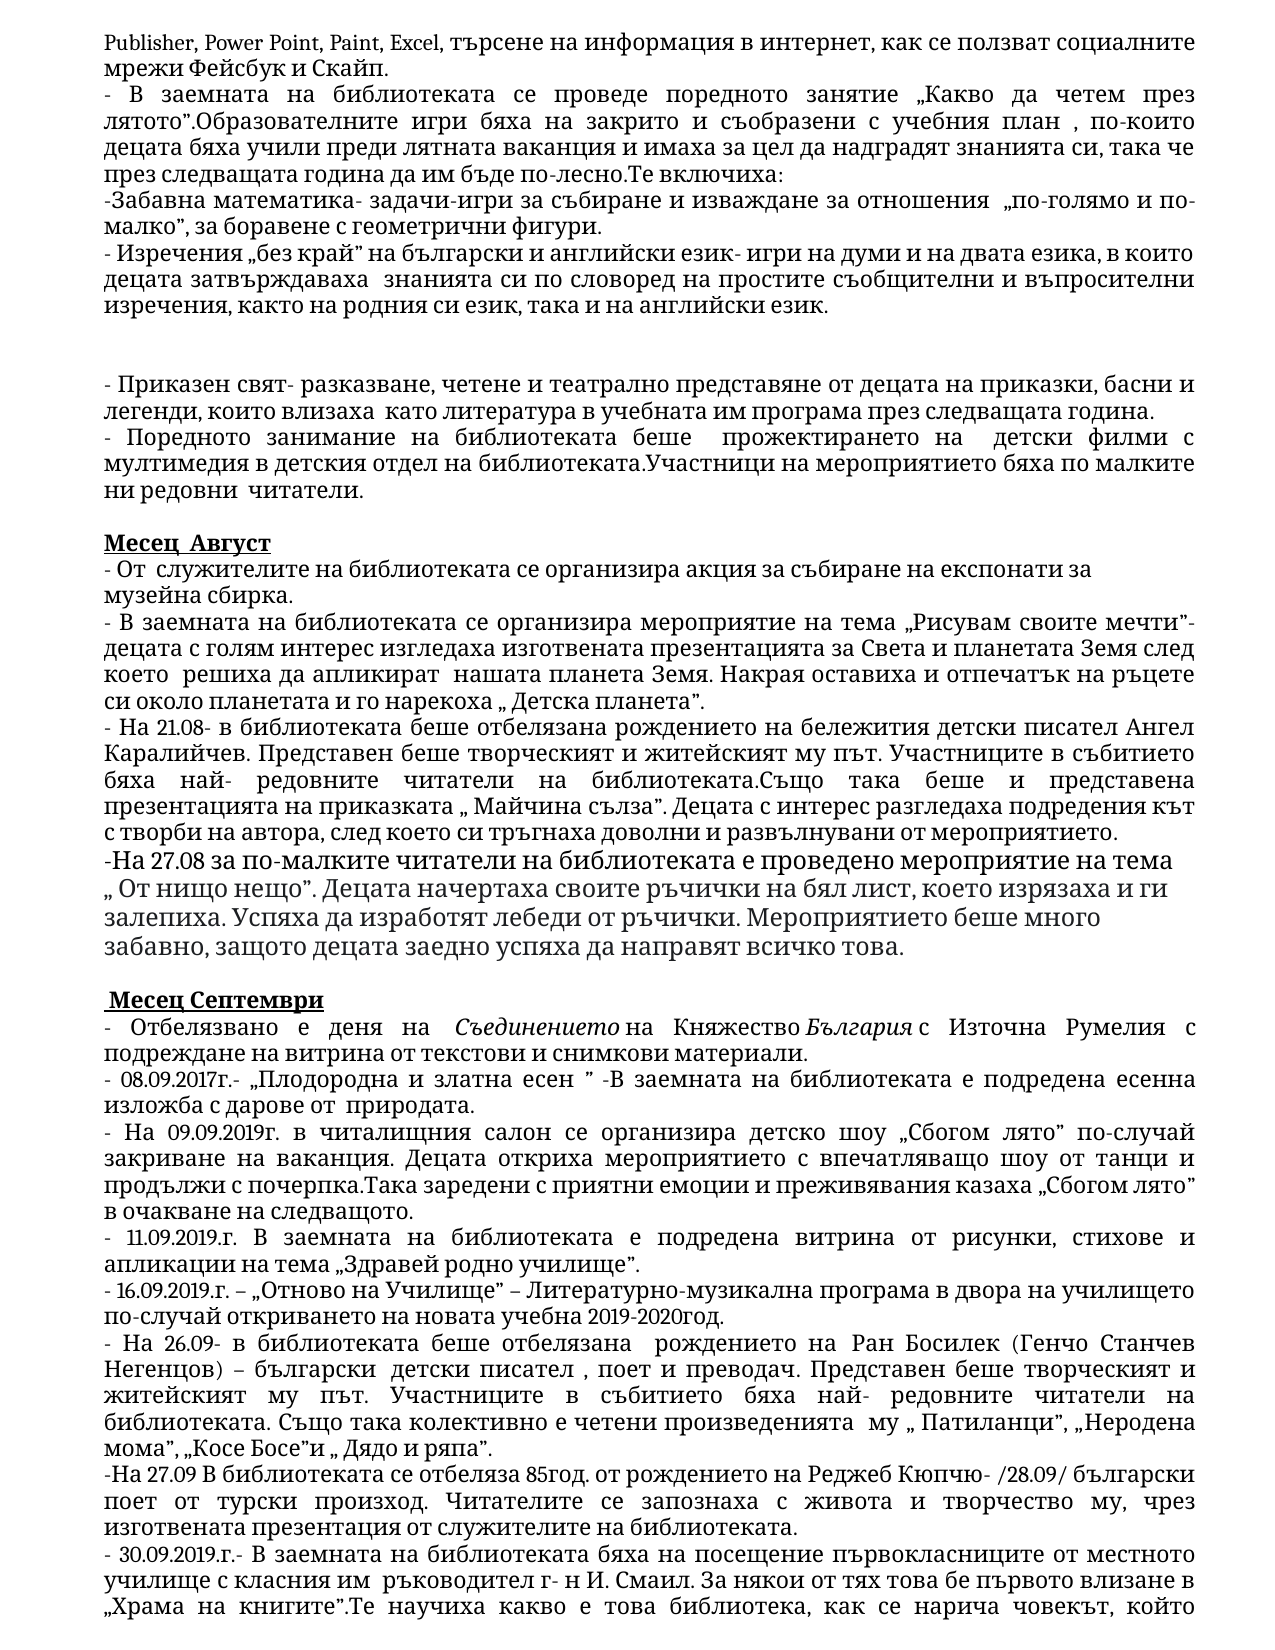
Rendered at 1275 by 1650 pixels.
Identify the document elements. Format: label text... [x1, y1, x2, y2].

text Месец Август [103, 530, 1196, 557]
text - Поредното занимание на библиотеката беше прожектирането на детски филми с мултимедия в детския отдел на библиотеката.Участници на мероприятието бяха по малките ни редовни читатели. [103, 425, 1196, 504]
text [103, 1541, 1196, 1620]
text - 16.09.2019.г. – „Отново на Училище” – Литературно-музикална програма в двора на училището по-случай откриването на новата учебна 2019-2020год. [103, 1278, 1196, 1331]
list - От служителите на библиотеката се организира акция за събиране на експонати за музейна сбирка. [103, 557, 1196, 609]
text Месец Септември [103, 988, 1196, 1014]
text - Отбелязвано е деня на Съединението на Княжество България с Източна Румелия с подреждане на витрина от текстови и снимкови материали. [103, 1014, 1196, 1067]
list -На 27.08 за по-малките читатели на библиотеката е проведено мероприятие на тема „ От нищо нещо”. Децата начертаха своите ръчички на бял лист, което изрязаха и ги залепиха. Успяха да изработят лебеди от ръчички. Мероприятието беше много забавно, защото децата заедно успяха да направят всичко това. [103, 847, 1196, 962]
text - 11.09.2019.г. В заемната на библиотеката е подредена витрина от рисунки, стихове и апликации на тема „Здравей родно училище”. [103, 1225, 1196, 1278]
text - Изречения „без край” на български и английски език- игри на думи и на двата езика, в които децата затвърждаваха знанията си по словоред на простите съобщителни и въпросителни изречения, както на родния си език, така и на английски език. [103, 240, 1196, 319]
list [103, 29, 1196, 82]
list -На 27.09 В библиотеката се отбеляза 85год. от рождението на Реджеб Кюпчю- /28.09/ български поет от турски произход. Читателите се запознаха с живота и творчество му, чрез изготвената презентация от служителите на библиотеката. [103, 1462, 1196, 1541]
text - 08.09.2017г.- „Плодородна и златна есен ” -В заемната на библиотеката е подредена есенна изложба с дарове от природата. [103, 1067, 250, 1120]
text - В заемната на библиотеката се проведе поредното занятие „Какво да четем през лятото”.Образователните игри бяха на закрито и съобразени с учебния план , по-които децата бяха учили преди лятната ваканция и имаха за цел да надградят знанията си, така че през следващата година да им бъде по-лесно.Те включиха: [103, 82, 1196, 188]
text - На 09.09.2019г. в читалищния салон се организира детско шоу „Сбогом лято” по-случай закриване на ваканция. Децата откриха мероприятието с впечатляващо шоу от танци и продължи с почерпка.Така заредени с приятни емоции и преживявания казаха „Сбогом лято” в очакване на следващото. [103, 1120, 1196, 1225]
text - 08.09.2017г.- „Плодородна и златна есен ” -В заемната на библиотеката е подредена есенна изложба с дарове от природата. [470, 1067, 1196, 1120]
text - На 21.08- в библиотеката беше отбелязана рождението на бележития детски писател Ангел Каралийчев. Представен беше творческият и житейският му път. Участниците в събитието бяха най- редовните читатели на библиотеката.Също така беше и представена презентацията на приказката „ Майчина сълза”. Децата с интерес разгледаха подредения кът с творби на автора, след което си тръгнаха доволни и развълнувани от мероприятието. [103, 715, 1196, 847]
text - На 26.09- в библиотеката беше отбелязана рождението на Ран Босилек (Генчо Станчев Негенцов) – български детски писател , поет и преводач. Представен беше творческият и житейският му път. Участниците в събитието бяха най- редовните читатели на библиотеката. Също така колективно е четени произведенията му „ Патиланци”, „Неродена мома”, „Косе Босе”и „ Дядо и ряпа”. [103, 1331, 1196, 1462]
text - Приказен свят- разказване, четене и театрално представяне от децата на приказки, басни и легенди, които влизаха като литература в учебната им програма през следващата година. [103, 372, 1196, 425]
text -Забавна математика- задачи-игри за събиране и изваждане за отношения „по-голямо и по-малко”, за боравене с геометрични фигури. [103, 188, 1196, 240]
text - В заемната на библиотеката се организира мероприятие на тема „Рисувам своите мечти”- децата с голям интерес изгледаха изготвената презентацията за Света и планетата Земя след което решиха да апликират нашата планета Земя. Накрая оставиха и отпечатък на ръцете си около планетата и го нарекоха „ Детска планета”. [103, 609, 1196, 715]
